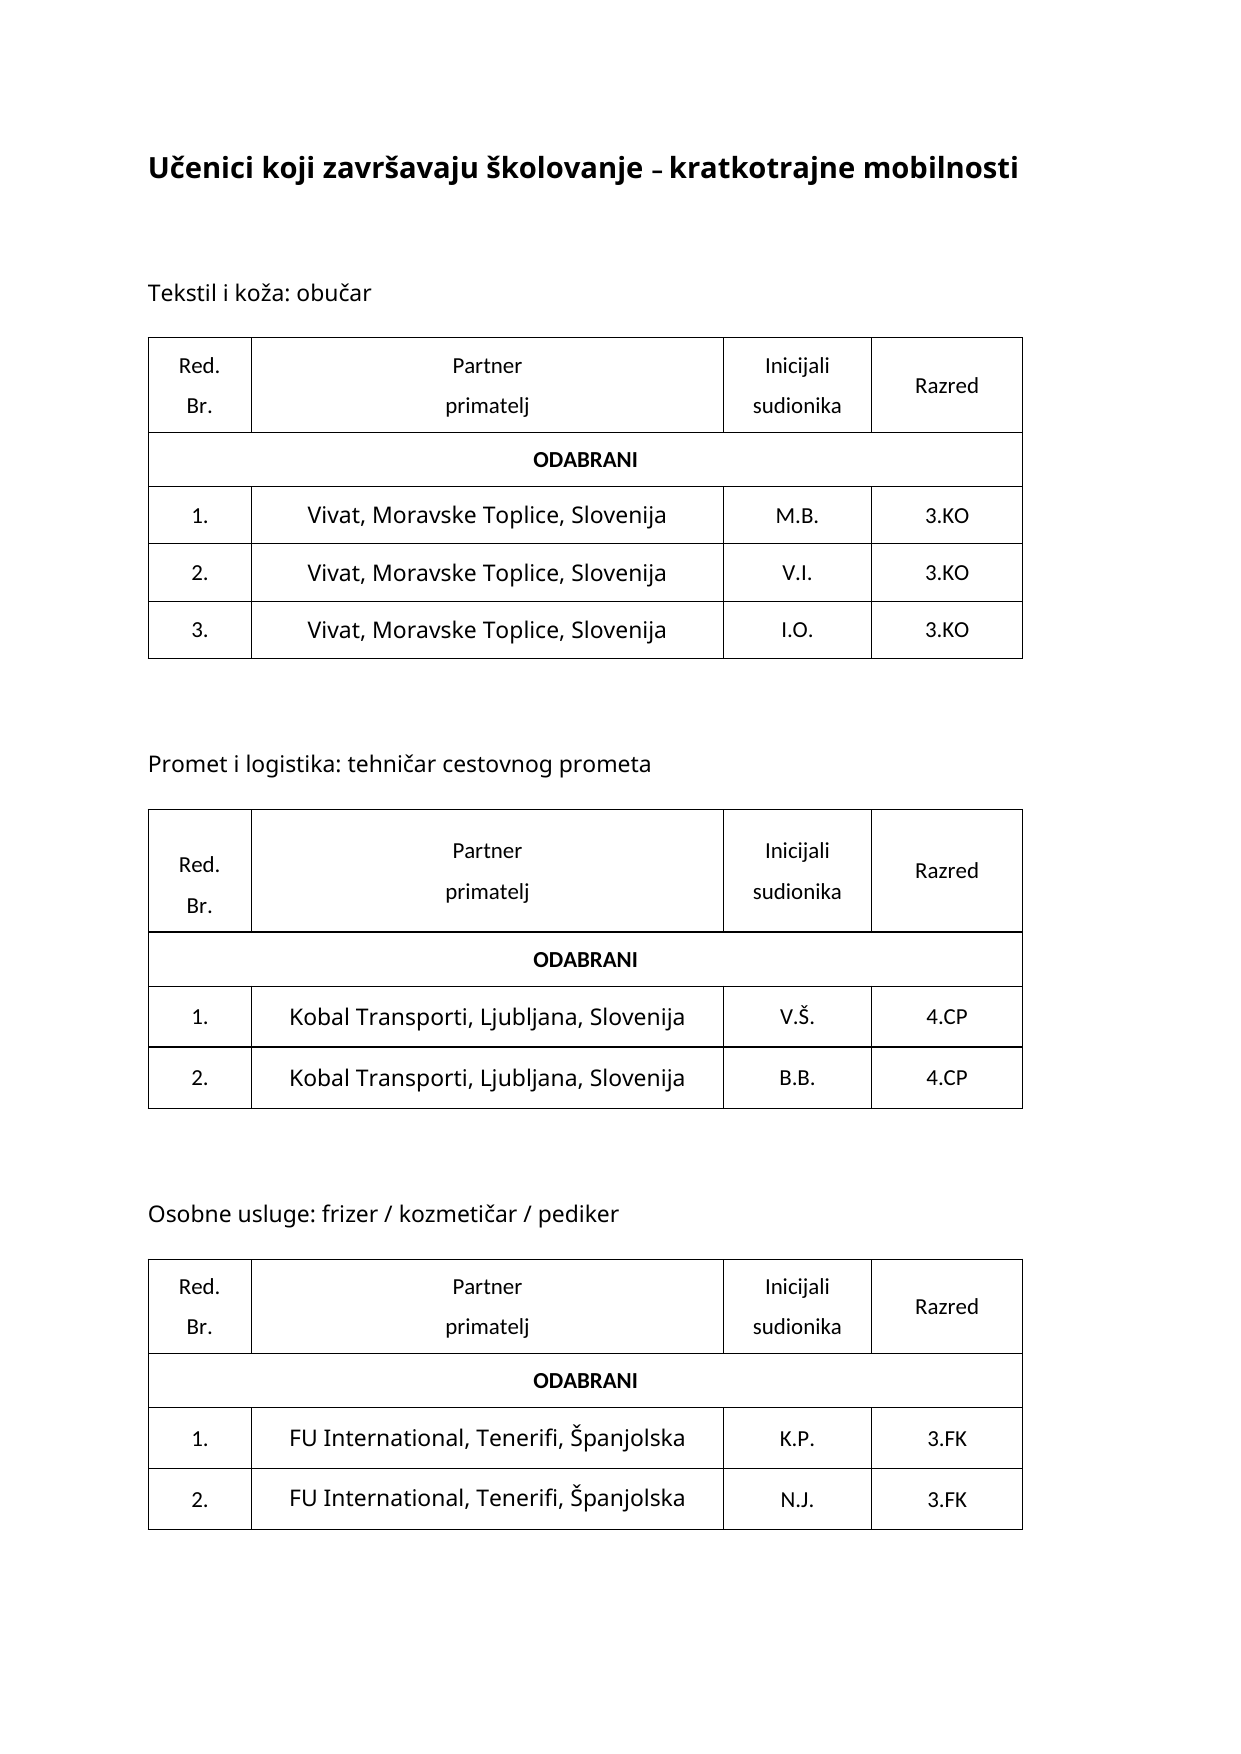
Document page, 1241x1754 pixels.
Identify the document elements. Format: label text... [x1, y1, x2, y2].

table_cell ODABRANI [149, 933, 1022, 986]
table_cell FU International, Tenerifi, Španjolska [252, 1469, 723, 1529]
table_header Partner primatelj [252, 1260, 723, 1353]
table_cell I.O. [724, 602, 871, 658]
table_cell Kobal Transporti, Ljubljana, Slovenija [252, 1048, 723, 1107]
table_cell ODABRANI [149, 433, 1022, 486]
table_header Razred [872, 810, 1022, 931]
table_cell 4.CP [872, 1048, 1022, 1107]
table_cell Vivat, Moravske Toplice, Slovenija [252, 602, 723, 658]
table_cell M.B. [724, 487, 871, 543]
table_header Inicijali sudionika [724, 810, 871, 931]
table_cell N.J. [724, 1469, 871, 1529]
table_header Inicijali sudionika [724, 338, 871, 432]
table_cell 2. [149, 544, 251, 601]
table_cell Vivat, Moravske Toplice, Slovenija [252, 544, 723, 601]
table_header Red. Br. [149, 1260, 251, 1353]
text Tekstil i koža: obučar [148, 277, 1093, 308]
table_header Partner primatelj [252, 810, 723, 931]
table_cell 3.KO [872, 544, 1022, 601]
table_cell 3.KO [872, 487, 1022, 543]
table_header Red. Br. [149, 810, 251, 931]
table_header Red. Br. [149, 338, 251, 432]
table_cell B.B. [724, 1048, 871, 1107]
table_cell FU International, Tenerifi, Španjolska [252, 1408, 723, 1468]
text Osobne usluge: frizer / kozmetičar / pediker [148, 1198, 1093, 1229]
text Promet i logistika: tehničar cestovnog prometa [148, 748, 1093, 780]
table_header Razred [872, 338, 1022, 432]
table_cell Kobal Transporti, Ljubljana, Slovenija [252, 987, 723, 1046]
table_cell 3.FK [872, 1469, 1022, 1529]
table_cell 3. [149, 602, 251, 658]
table_cell 3.KO [872, 602, 1022, 658]
table_cell 1. [149, 487, 251, 543]
text Učenici koji završavaju školovanje – kratkotrajne mobilnosti [148, 148, 1093, 187]
table_header Partner primatelj [252, 338, 723, 432]
table_header Inicijali sudionika [724, 1260, 871, 1353]
table_cell V.I. [724, 544, 871, 601]
table_cell 4.CP [872, 987, 1022, 1046]
table_cell 2. [149, 1469, 251, 1529]
table_cell ODABRANI [149, 1354, 1022, 1407]
table_cell 3.FK [872, 1408, 1022, 1468]
table_cell V.Š. [724, 987, 871, 1046]
table_cell 1. [149, 1408, 251, 1468]
table_header Razred [872, 1260, 1022, 1353]
table_cell 1. [149, 987, 251, 1046]
table_cell Vivat, Moravske Toplice, Slovenija [252, 487, 723, 543]
table_cell K.P. [724, 1408, 871, 1468]
table_cell 2. [149, 1048, 251, 1107]
